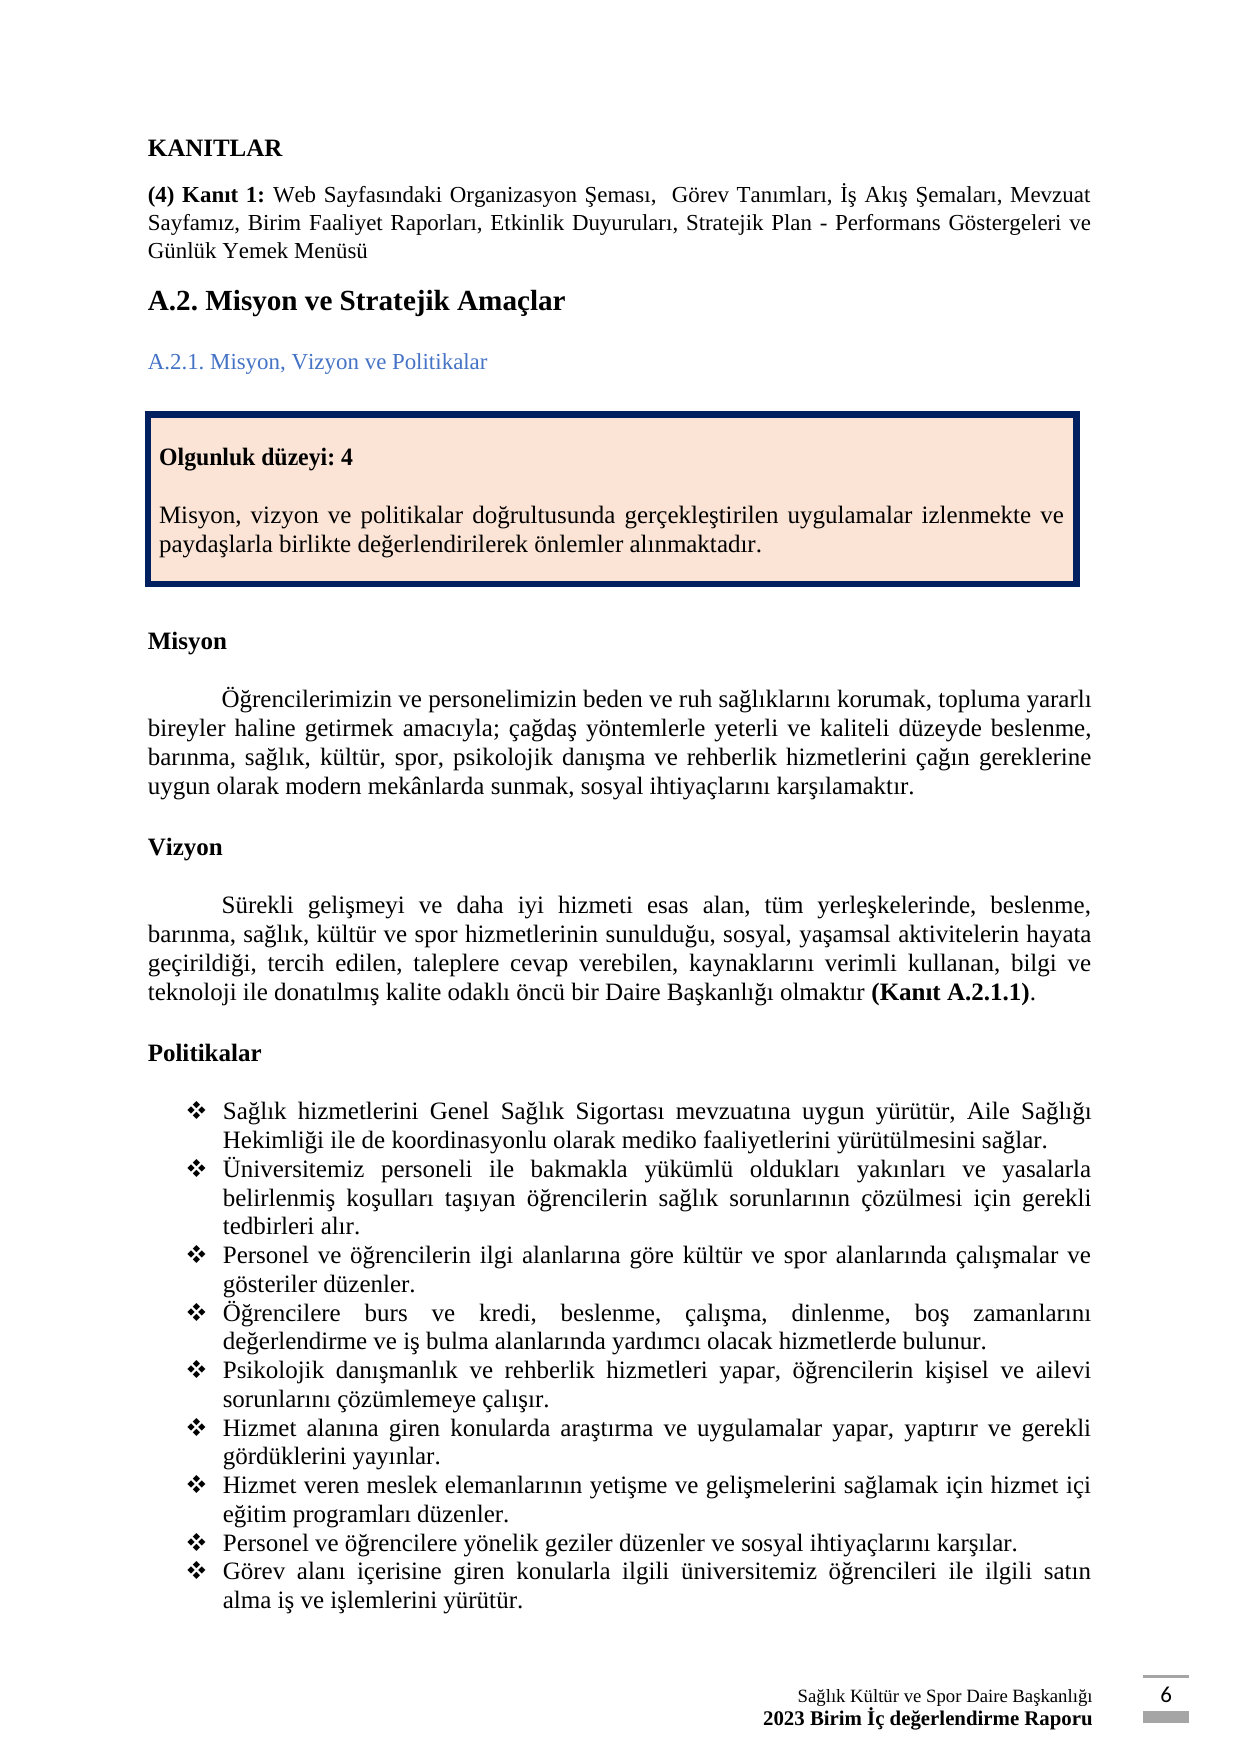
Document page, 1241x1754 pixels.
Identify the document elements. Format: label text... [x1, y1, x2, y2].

subtitle Misyon [148, 626, 1092, 655]
list Üniversitemiz personeli ile bakmakla yükümlü oldukları yakınları ve yasalarla belirlenmiş koşulları taşıyan öğrencilerin sağlık sorunlarının çözülmesi için gerekli tedbirleri alır. [185, 1154, 1092, 1240]
list Personel ve öğrencilere yönelik geziler düzenler ve sosyal ihtiyaçlarını karşılar. [185, 1528, 1092, 1556]
list Görev alanı içerisine giren konularla ilgili üniversitemiz öğrencileri ile ilgili satın alma iş ve işlemlerini yürütür. [185, 1556, 1092, 1614]
list Sağlık hizmetlerini Genel Sağlık Sigortası mevzuatına uygun yürütür, Aile Sağlığı Hekimliği ile de koordinasyonlu olarak mediko faaliyetlerini yürütülmesini sağlar. [185, 1096, 1092, 1154]
list Personel ve öğrencilerin ilgi alanlarına göre kültür ve spor alanlarında çalışmalar ve gösteriler düzenler. [185, 1240, 1092, 1298]
table_header Olgunluk düzeyi: 4 Misyon, vizyon ve politikalar doğrultusunda gerçekleştirilen uygulamalar izlenmekte ve paydaşlarla birlikte değerlendirilerek önlemler alınmaktadır. [151, 418, 1073, 581]
list Psikolojik danışmanlık ve rehberlik hizmetleri yapar, öğrencilerin kişisel ve ailevi sorunlarını çözümlemeye çalışır. [185, 1355, 1092, 1413]
subtitle Politikalar [148, 1038, 1092, 1067]
text Sürekli gelişmeyi ve daha iyi hizmeti esas alan, tüm yerleşkelerinde, beslenme, barınma, sağlık, kültür ve spor hizmetlerinin sunulduğu, sosyal, yaşamsal aktivitelerin hayata geçirildiği, tercih edilen, taleplere cevap verebilen, kaynaklarını verimli kullanan, bilgi ve teknoloji ile donatılmış kalite odaklı öncü bir Daire Başkanlığı olmaktır (Kanıt A.2.1.1). [148, 890, 1092, 1005]
list Hizmet alanına giren konularda araştırma ve uygulamalar yapar, yaptırır ve gerekli gördüklerini yayınlar. [185, 1413, 1092, 1470]
list Hizmet veren meslek elemanlarının yetişme ve gelişmelerini sağlamak için hizmet içi eğitim programları düzenler. [185, 1470, 1092, 1528]
subtitle A.2.1. Misyon, Vizyon ve Politikalar [148, 348, 1092, 375]
list Öğrencilere burs ve kredi, beslenme, çalışma, dinlenme, boş zamanlarını değerlendirme ve iş bulma alanlarında yardımcı olacak hizmetlerde bulunur. [185, 1298, 1092, 1355]
text KANITLAR [148, 133, 1092, 162]
subtitle A.2. Misyon ve Stratejik Amaçlar [148, 283, 1092, 316]
subtitle Vizyon [148, 832, 1092, 861]
text Öğrencilerimizin ve personelimizin beden ve ruh sağlıklarını korumak, topluma yararlı bireyler haline getirmek amacıyla; çağdaş yöntemlerle yeterli ve kaliteli düzeyde beslenme, barınma, sağlık, kültür, spor, psikolojik danışma ve rehberlik hizmetlerini çağın gereklerine uygun olarak modern mekânlarda sunmak, sosyal ihtiyaçlarını karşılamaktır. [148, 684, 1092, 799]
text (4) Kanıt 1: Web Sayfasındaki Organizasyon Şeması, Görev Tanımları, İş Akış Şemaları, Mevzuat Sayfamız, Birim Faaliyet Raporları, Etkinlik Duyuruları, Stratejik Plan - Performans Göstergeleri ve Günlük Yemek Menüsü [148, 181, 1092, 264]
